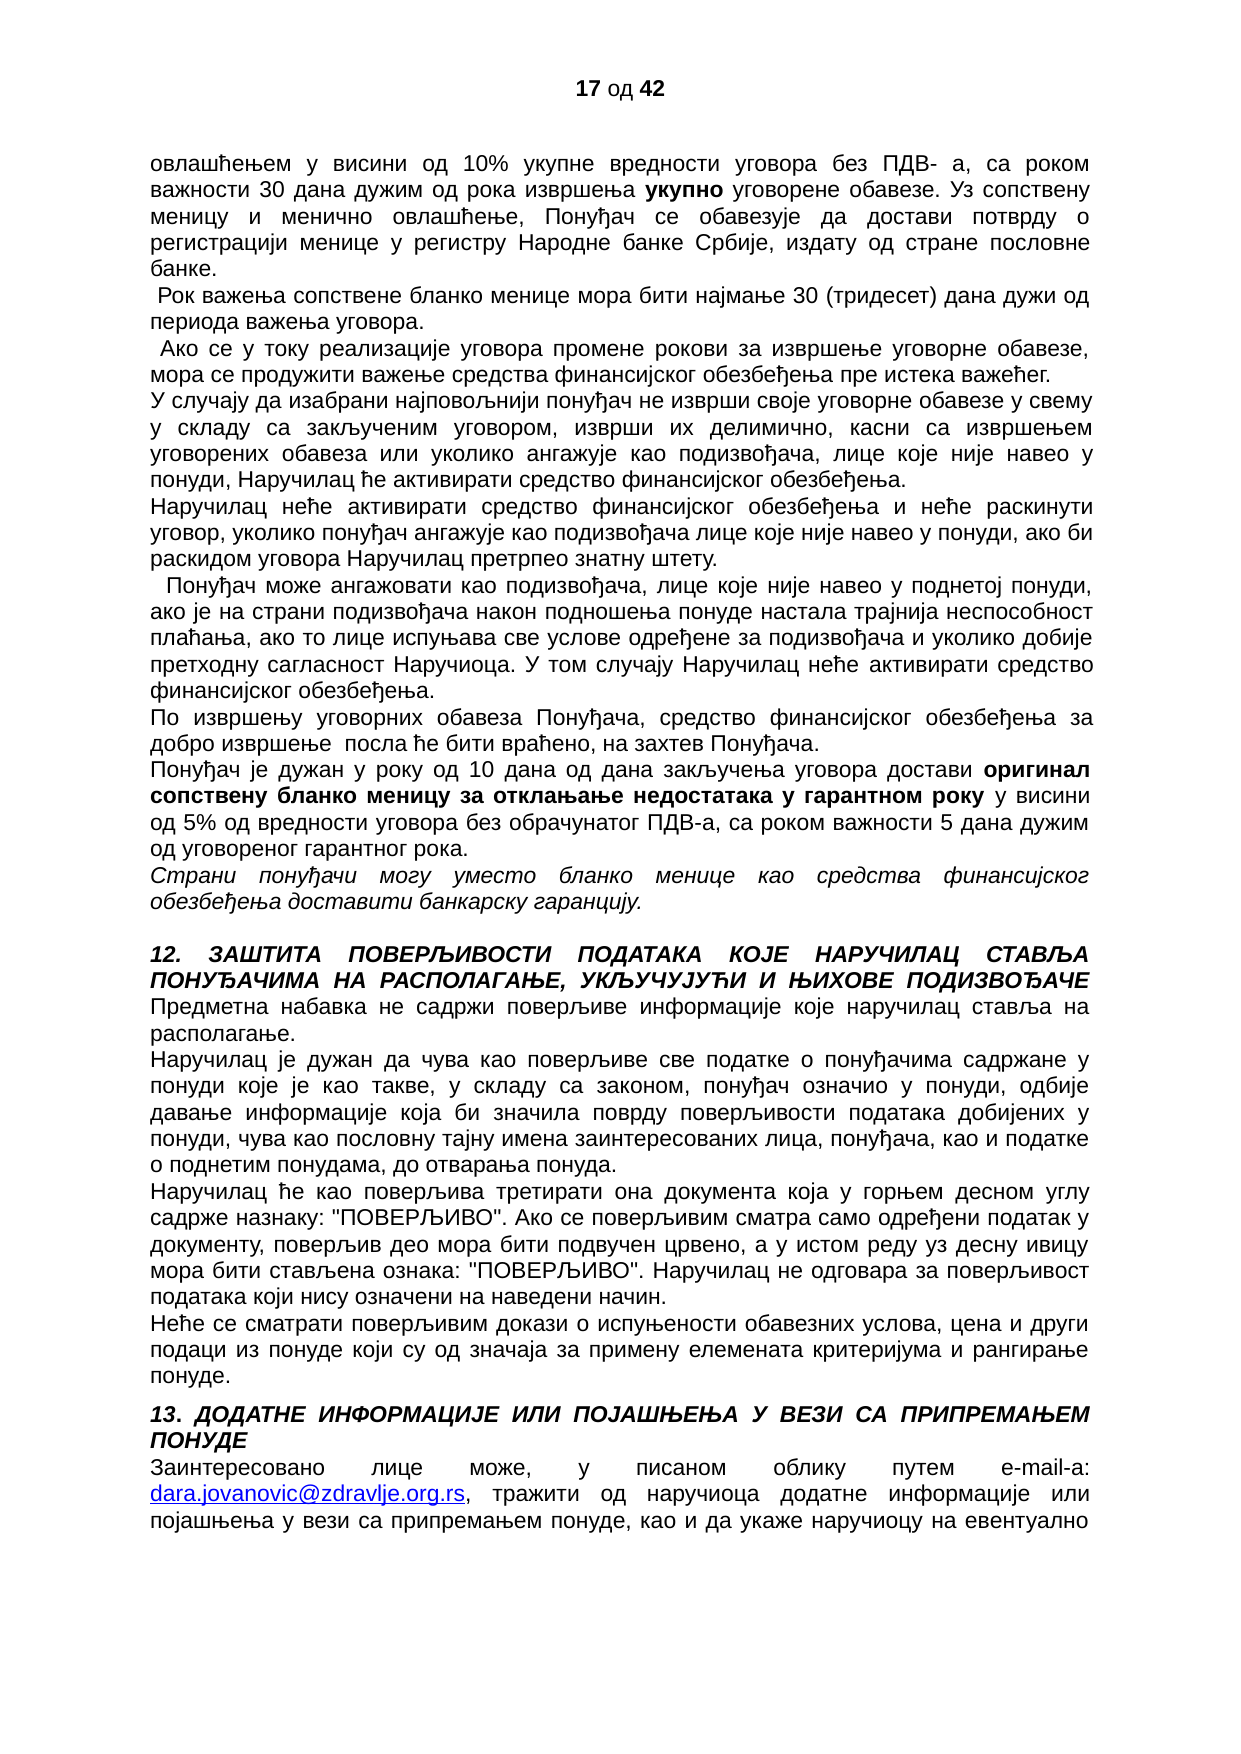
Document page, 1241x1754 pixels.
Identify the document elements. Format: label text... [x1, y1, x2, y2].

text Понуђач је дужан у року од 10 дана од дана закључења уговора достави оригинал сопствену бланко меницу за отклањање недостатака у гарантном року у висини од 5% од вредности уговора без обрачунатог ПДВ-а, са роком важности 5 дана дужим од уговореног гарантног рока. [150, 756, 1090, 862]
text Понуђач може ангажовати као подизвођача, лице које није навео у поднетој понуди, ако је на страни подизвођача након подношења понуде настала трајнија неспособност плаћања, ако то лице испуњава све услове одређене за подизвођача и уколико добије претходну сагласност Наручиоца. У том случају Наручилац неће активирати средство финансијског обезбеђења. [130, 572, 1094, 703]
text У случају да изабрани најповољнији понуђач не изврши своје уговорне обавезе у свему у складу са закљученим уговором, изврши их делимично, касни са извршењем уговорених обавеза или уколико ангажује као подизвођача, лице које није навео у понуди, Наручилац ће активирати средство финансијског обезбеђења. [130, 387, 1094, 493]
text Наручилац ће као поверљива третирати она документа која у горњем десном углу садрже назнаку: "ПОВЕРЉИВО". Ако се поверљивим сматра само одређени податак у документу, поверљив део мора бити подвучен црвено, а у истом реду уз десну ивицу мора бити стављена ознака: "ПОВЕРЉИВО". Наручилац не одговара за поверљивост података који нису означени на наведени начин. [150, 1178, 1090, 1309]
text 12. ЗАШТИТА ПОВЕРЉИВОСТИ ПОДАТАКА КОЈЕ НАРУЧИЛАЦ СТАВЉА ПОНУЂАЧИМА НА РАСПОЛАГАЊЕ, УКЉУЧУЈУЋИ И ЊИХОВЕ ПОДИЗВОЂАЧЕ Предметна набавка не садржи поверљиве информације које наручилац ставља на располагање. [150, 941, 1090, 1046]
text Наручилац је дужан да чува као поверљиве све податке о понуђачима садржане у понуди које је као такве, у складу са законом, понуђач означио у понуди, одбије давање информације која би значила поврду поверљивости података добијених у понуди, чува као пословну тајну имена заинтересованих лица, понуђача, као и податке о поднетим понудама, до отварања понуда. [150, 1046, 1090, 1178]
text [150, 150, 1090, 282]
text Неће се сматрати поверљивим докази о испуњености обавезних услова, цена и други подаци из понуде који су од значаја за примену елемената критеријума и рангирање понуде. [150, 1309, 1090, 1389]
text Страни понуђачи могу уместо бланко менице као средства финансијског обезбеђења доставити банкарску гаранцију. [150, 862, 1090, 914]
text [150, 1454, 1090, 1533]
text Рок важења сопствене бланко менице мора бити најмање 30 (тридесет) дана дужи од периода важења уговора. [150, 282, 1090, 334]
text Ако се у току реализације уговора промене рокови за извршење уговорне обавезе, мора се продужити важење средства финансијског обезбеђења пре истека важећег. [150, 334, 1090, 387]
text Наручилац неће активирати средство финансијског обезбеђења и неће раскинути уговор, уколико понуђач ангажује као подизвођача лице које није навео у понуди, ако би раскидом уговора Наручилац претрпео знатну штету. [130, 493, 1094, 572]
text 13. ДОДАТНЕ ИНФОРМАЦИЈЕ ИЛИ ПОЈАШЊЕЊА У ВЕЗИ СА ПРИПРЕМАЊЕМ ПОНУДЕ [150, 1401, 1090, 1454]
text По извршењу уговорних обавеза Понуђача, средство финансијског обезбеђења за добро извршење посла ће бити враћено, на захтев Понуђача. [130, 703, 1094, 756]
